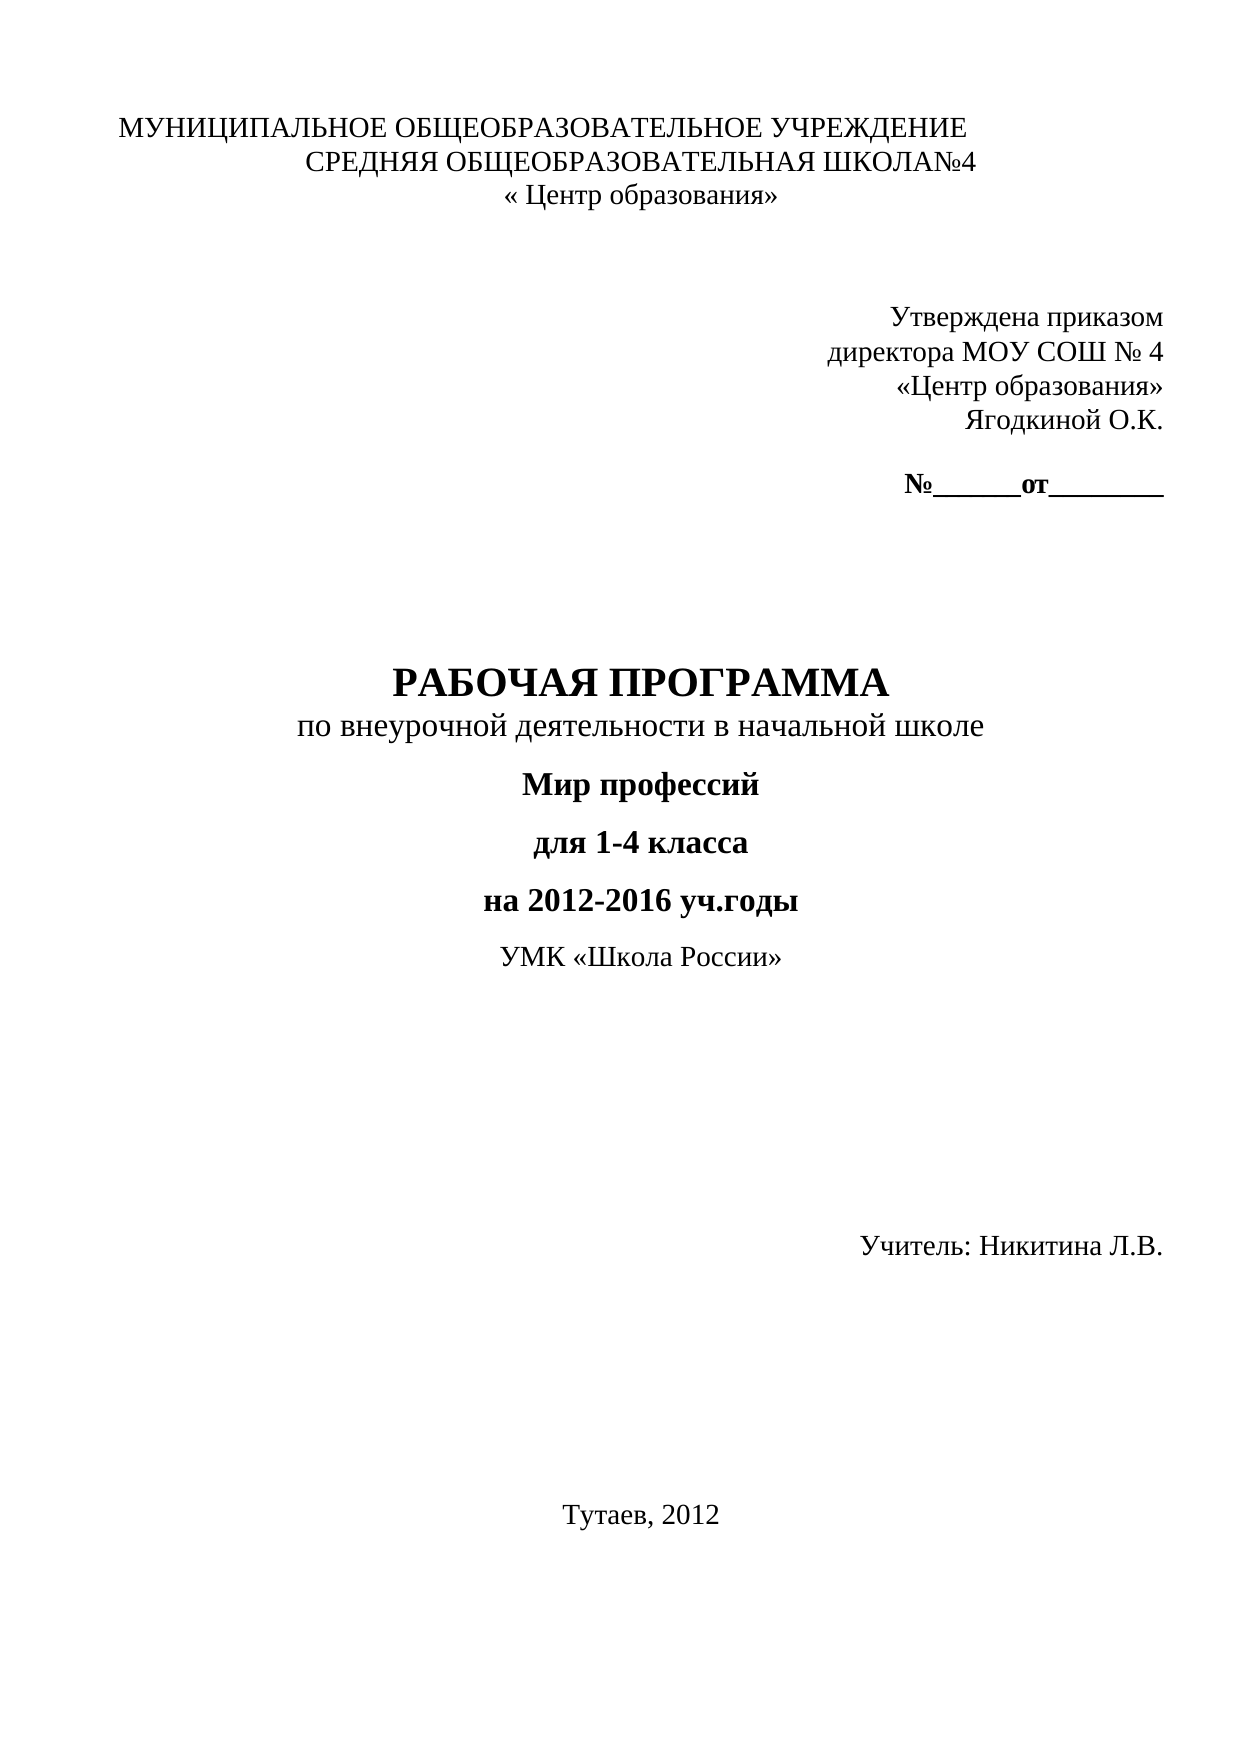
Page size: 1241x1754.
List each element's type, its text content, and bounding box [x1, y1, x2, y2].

text МУНИЦИПАЛЬНОЕ ОБЩЕОБРАЗОВАТЕЛЬНОЕ УЧРЕЖДЕНИЕ [118, 110, 1163, 144]
text РАБОЧАЯ ПРОГРАММА [118, 657, 1163, 705]
text СРЕДНЯЯ ОБЩЕОБРАЗОВАТЕЛЬНАЯ ШКОЛА№4 [118, 144, 1163, 177]
text « Центр образования» [118, 177, 1163, 211]
text «Центр образования» [405, 368, 1163, 401]
text № от [405, 466, 1163, 500]
text Утверждена приказом [404, 299, 1163, 333]
text УМК «Школа России» [118, 939, 1163, 972]
text для 1-4 класса [118, 822, 1163, 860]
text на 2012-2016 уч.годы [118, 880, 1163, 919]
text Учитель: Никитина Л.В. [118, 1228, 1163, 1262]
text Мир профессий [118, 764, 1163, 802]
text директора МОУ СОШ № 4 [405, 334, 1163, 367]
text Тутаев, 2012 [118, 1497, 1163, 1530]
text по внеурочной деятельности в начальной школе [118, 705, 1163, 744]
text Ягодкиной О.К. [405, 402, 1163, 436]
